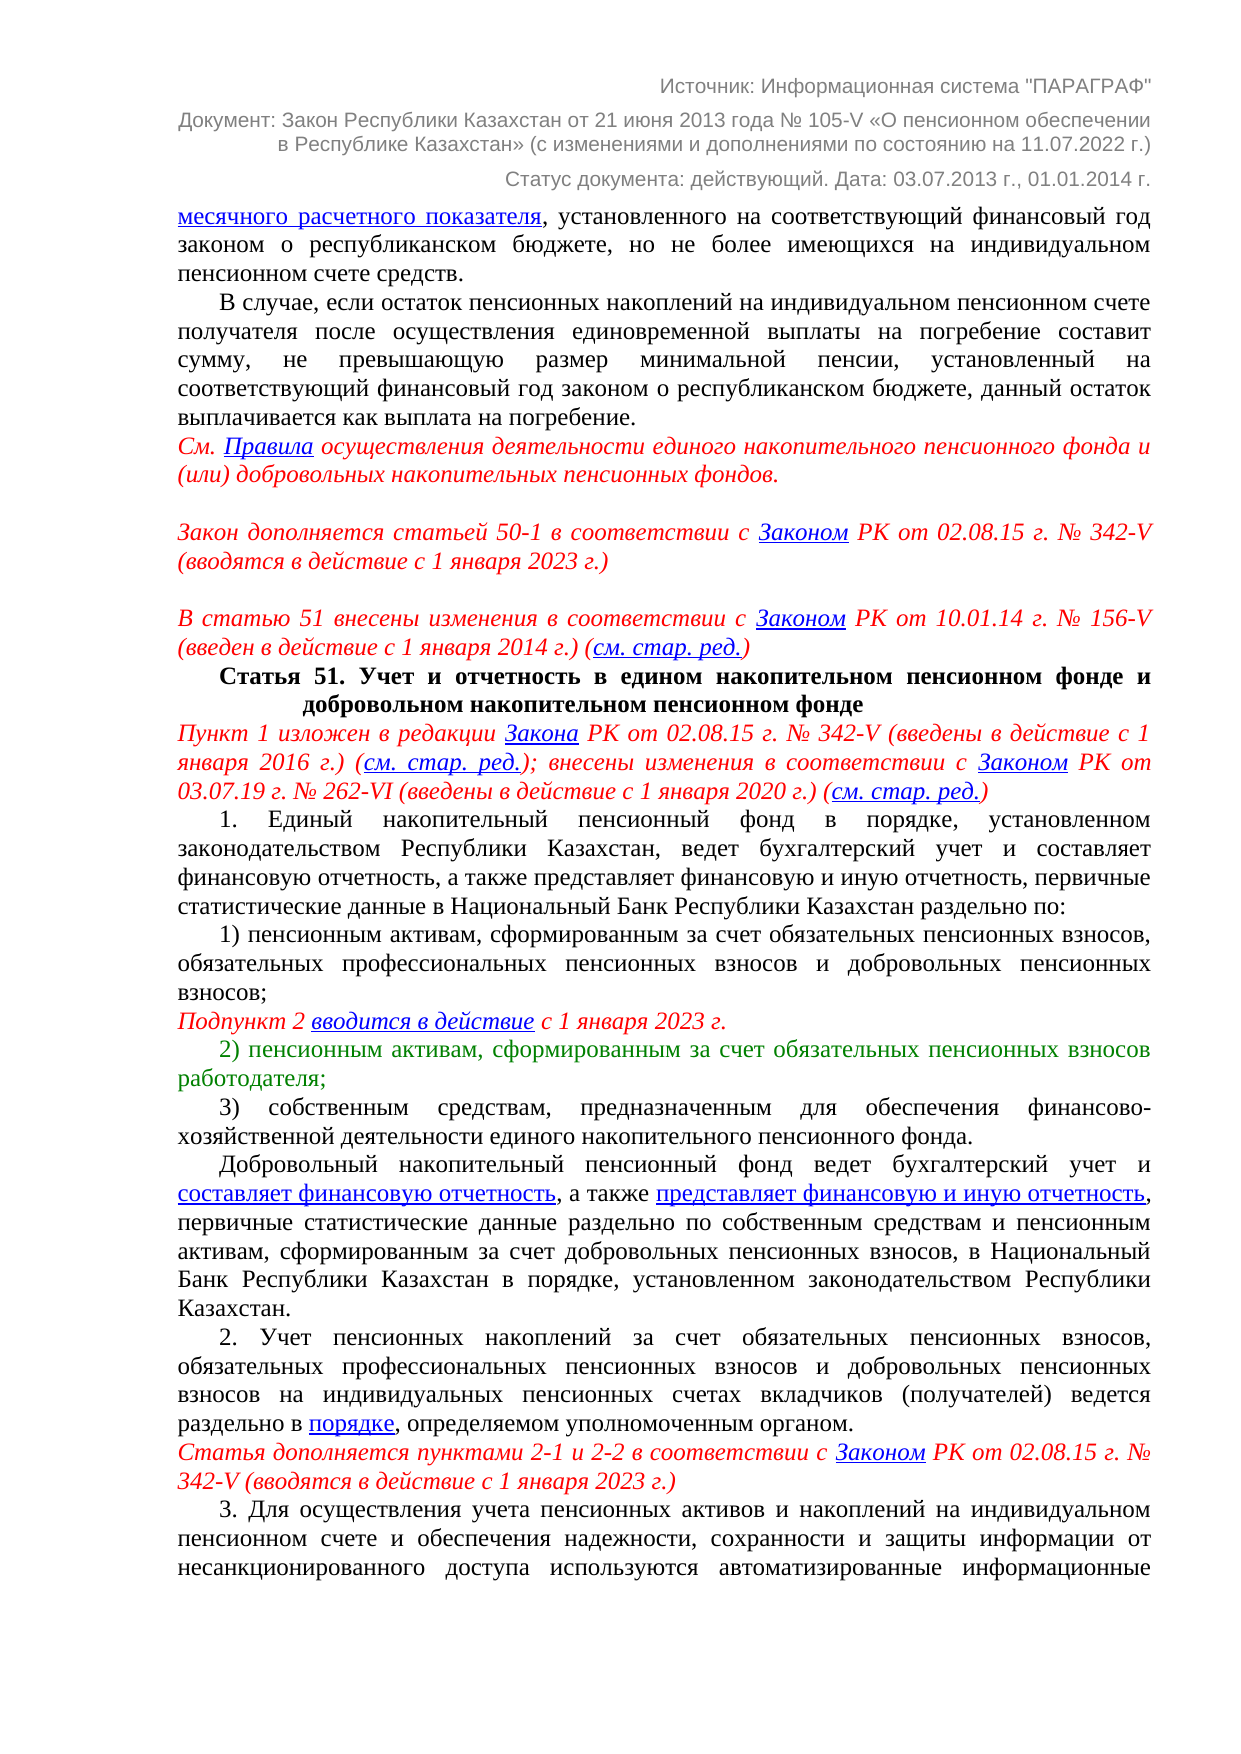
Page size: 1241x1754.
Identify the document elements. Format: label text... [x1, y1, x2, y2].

text См. Правила осуществления деятельности единого накопительного пенсионного фонда и (или) добровольных накопительных пенсионных фондов. [177, 431, 1152, 488]
text 1. Единый накопительный пенсионный фонд в порядке, установленном законодательством Республики Казахстан, ведет бухгалтерский учет и составляет финансовую отчетность, а также представляет финансовую и иную отчетность, первичные статистические данные в Национальный Банк Республики Казахстан раздельно по: [177, 804, 1152, 919]
text 1) пенсионным активам, сформированным за счет обязательных пенсионных взносов, обязательных профессиональных пенсионных взносов и добровольных пенсионных взносов; [177, 919, 1152, 1006]
text Закон дополняется статьей 50-1 в соответствии с Законом РК от 02.08.15 г. № 342-V (вводятся в действие с 1 января 2023 г.) [177, 517, 1152, 574]
text В случае, если остаток пенсионных накоплений на индивидуальном пенсионном счете получателя после осуществления единовременной выплаты на погребение составит сумму, не превышающую размер минимальной пенсии, установленный на соответствующий финансовый год законом о республиканском бюджете, данный остаток выплачивается как выплата на погребение. [177, 287, 1152, 431]
text Статья 51. Учет и отчетность в едином накопительном пенсионном фонде и добровольном накопительном пенсионном фонде [219, 661, 1152, 718]
text 2. Учет пенсионных накоплений за счет обязательных пенсионных взносов, обязательных профессиональных пенсионных взносов и добровольных пенсионных взносов на индивидуальных пенсионных счетах вкладчиков (получателей) ведется раздельно в порядке, определяемом уполномоченным органом. [177, 1322, 1152, 1437]
text Статья дополняется пунктами 2-1 и 2-2 в соответствии с Законом РК от 02.08.15 г. № 342-V (вводятся в действие с 1 января 2023 г.) [177, 1437, 1152, 1494]
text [177, 1494, 1152, 1581]
text Добровольный накопительный пенсионный фонд ведет бухгалтерский учет и составляет финансовую отчетность, а также представляет финансовую и иную отчетность, первичные статистические данные раздельно по собственным средствам и пенсионным активам, сформированным за счет добровольных пенсионных взносов, в Национальный Банк Республики Казахстан в порядке, установленном законодательством Республики Казахстан. [177, 1149, 1152, 1322]
text Подпункт 2 вводится в действие с 1 января 2023 г. [177, 1006, 1152, 1034]
text 2) пенсионным активам, сформированным за счет обязательных пенсионных взносов работодателя; [177, 1034, 1152, 1092]
text В статью 51 внесены изменения в соответствии с Законом РК от 10.01.14 г. № 156-V (введен в действие с 1 января 2014 г.) (см. стар. ред.) [177, 603, 1152, 661]
text Пункт 1 изложен в редакции Закона РК от 02.08.15 г. № 342-V (введены в действие с 1 января 2016 г.) (см. стар. ред.); внесены изменения в соответствии с Законом РК от 03.07.19 г. № 262-VI (введены в действие с 1 января 2020 г.) (см. стар. ред.) [177, 718, 1152, 804]
text 3) собственным средствам, предназначенным для обеспечения финансово-хозяйственной деятельности единого накопительного пенсионного фонда. [177, 1092, 1152, 1149]
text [177, 201, 1152, 287]
